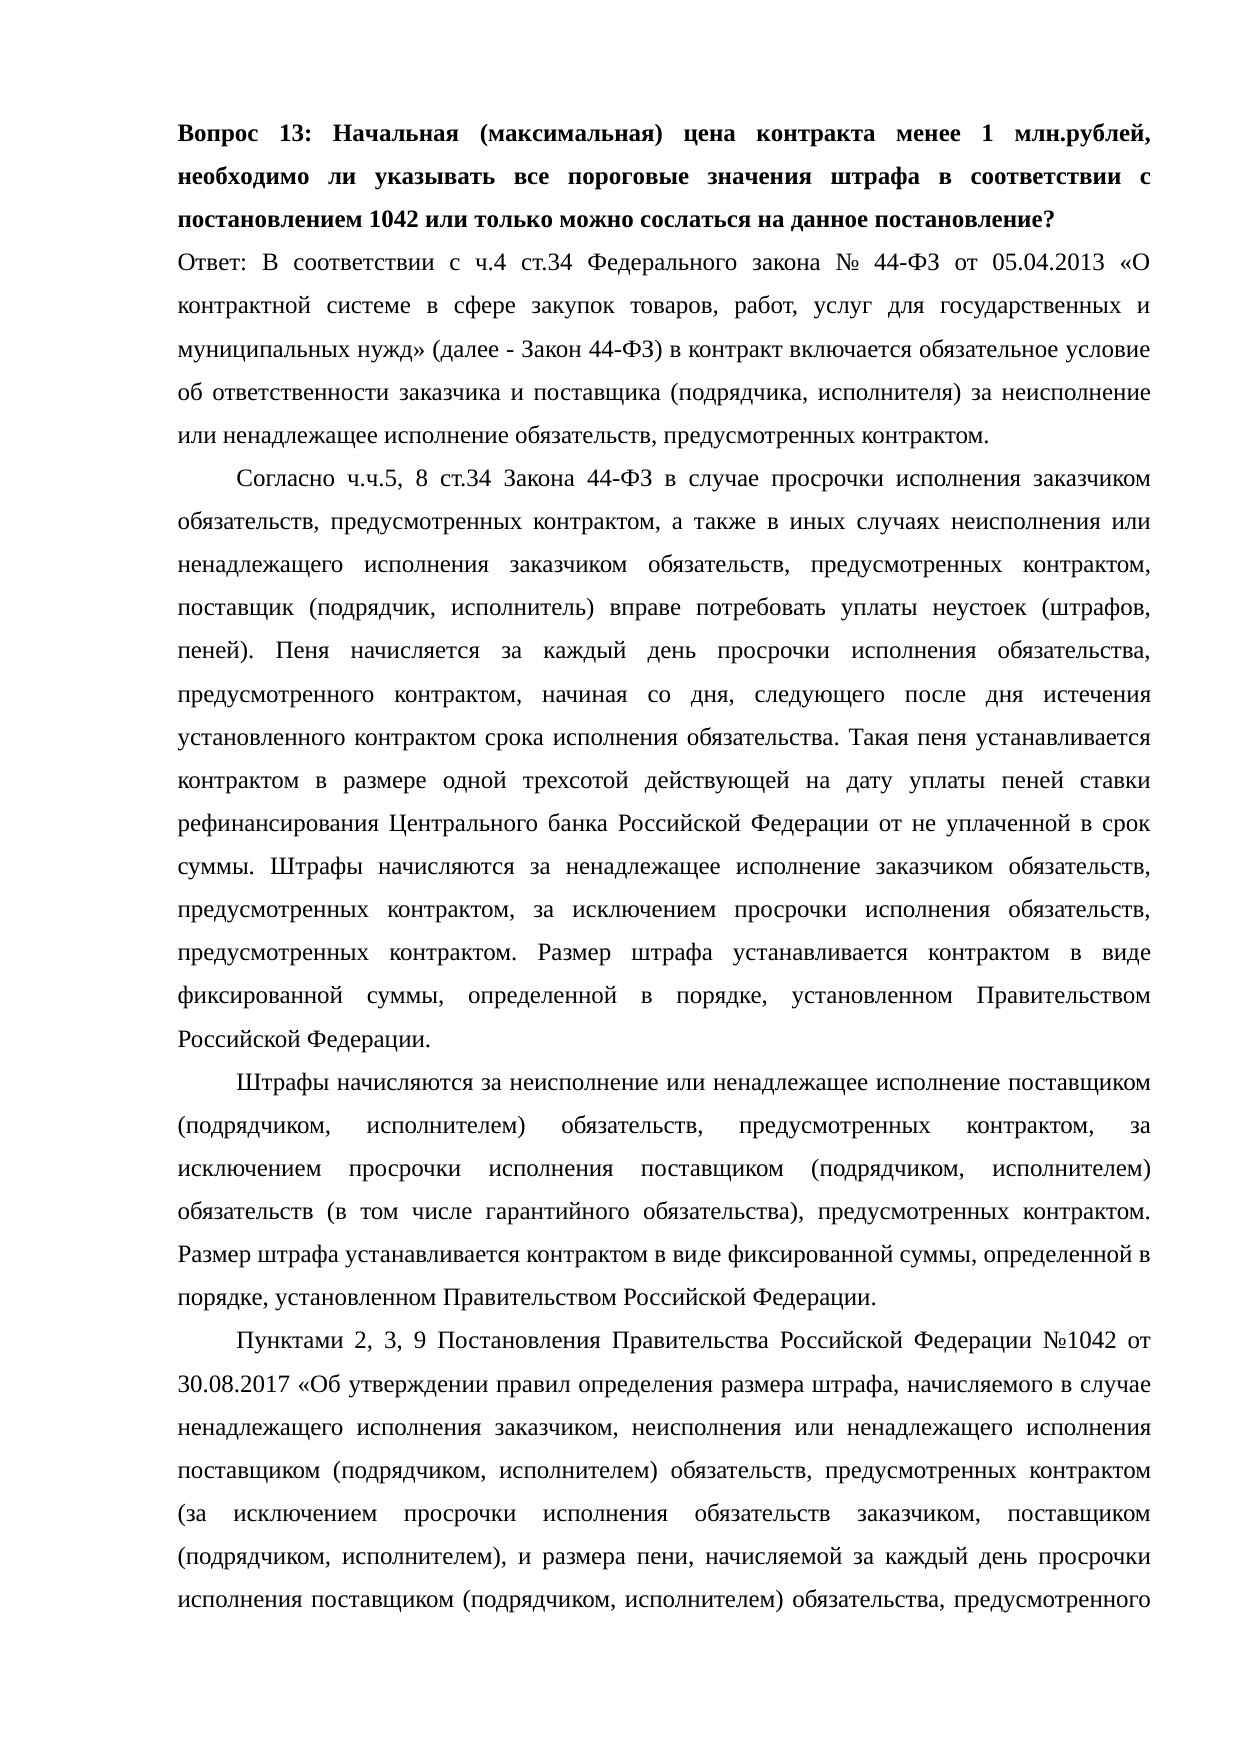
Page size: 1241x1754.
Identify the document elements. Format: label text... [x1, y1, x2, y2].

text Вопрос 13: Начальная (максимальная) цена контракта менее 1 млн.рублей, необходимо ли указывать все пороговые значения штрафа в соответствии с постановлением 1042 или только можно сослаться на данное постановление? [177, 118, 1152, 233]
text Штрафы начисляются за неисполнение или ненадлежащее исполнение поставщиком (подрядчиком, исполнителем) обязательств, предусмотренных контрактом, за исключением просрочки исполнения поставщиком (подрядчиком, исполнителем) обязательств (в том числе гарантийного обязательства), предусмотренных контрактом. Размер штрафа устанавливается контрактом в виде фиксированной суммы, определенной в порядке, установленном Правительством Российской Федерации. [177, 1067, 1152, 1311]
text Согласно ч.ч.5, 8 ст.34 Закона 44-ФЗ в случае просрочки исполнения заказчиком обязательств, предусмотренных контрактом, а также в иных случаях неисполнения или ненадлежащего исполнения заказчиком обязательств, предусмотренных контрактом, поставщик (подрядчик, исполнитель) вправе потребовать уплаты неустоек (штрафов, пеней). Пеня начисляется за каждый день просрочки исполнения обязательства, предусмотренного контрактом, начиная со дня, следующего после дня истечения установленного контрактом срока исполнения обязательства. Такая пеня устанавливается контрактом в размере одной трехсотой действующей на дату уплаты пеней ставки рефинансирования Центрального банка Российской Федерации от не уплаченной в срок суммы. Штрафы начисляются за ненадлежащее исполнение заказчиком обязательств, предусмотренных контрактом, за исключением просрочки исполнения обязательств, предусмотренных контрактом. Размер штрафа устанавливается контрактом в виде фиксированной суммы, определенной в порядке, установленном Правительством Российской Федерации. [177, 463, 1152, 1052]
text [177, 1326, 1152, 1613]
text Ответ: В соответствии с ч.4 ст.34 Федерального закона № 44-ФЗ от 05.04.2013 «О контрактной системе в сфере закупок товаров, работ, услуг для государственных и муниципальных нужд» (далее - Закон 44-ФЗ) в контракт включается обязательное условие об ответственности заказчика и поставщика (подрядчика, исполнителя) за неисполнение или ненадлежащее исполнение обязательств, предусмотренных контрактом. [177, 247, 1152, 449]
